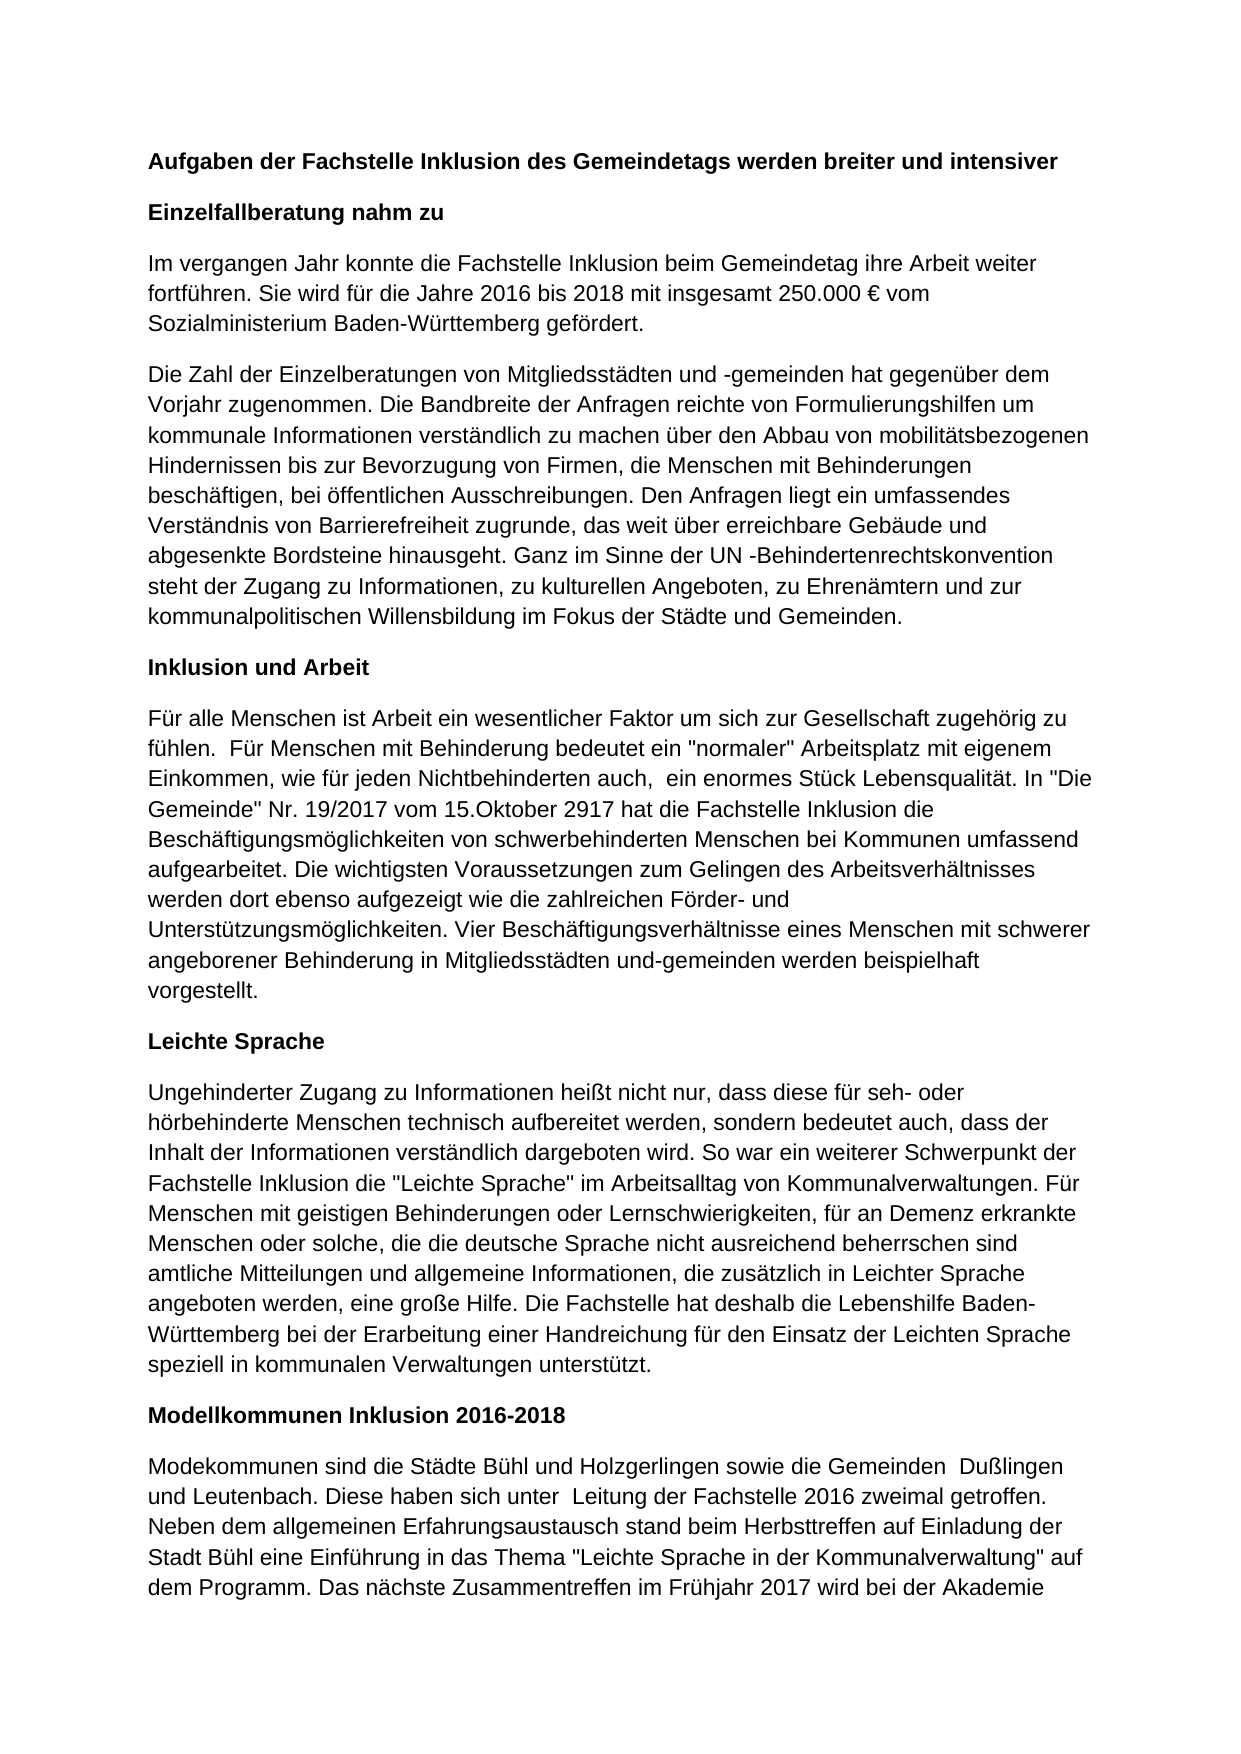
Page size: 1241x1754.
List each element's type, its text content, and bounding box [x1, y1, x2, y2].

text Leichte Sprache [148, 1028, 1093, 1054]
text Im vergangen Jahr konnte die Fachstelle Inklusion beim Gemeindetag ihre Arbeit weiter fortführen. Sie wird für die Jahre 2016 bis 2018 mit insgesamt 250.000 € vom Sozialministerium Baden-Württemberg gefördert. [148, 250, 1093, 336]
text Aufgaben der Fachstelle Inklusion des Gemeindetags werden breiter und intensiver [148, 148, 1093, 174]
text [148, 1453, 1093, 1600]
text Für alle Menschen ist Arbeit ein wesentlicher Faktor um sich zur Gesellschaft zugehörig zu fühlen. Für Menschen mit Behinderung bedeutet ein "normaler" Arbeitsplatz mit eigenem Einkommen, wie für jeden Nichtbehinderten auch, ein enormes Stück Lebensqualität. In "Die Gemeinde" Nr. 19/2017 vom 15.Oktober 2917 hat die Fachstelle Inklusion die Beschäftigungsmöglichkeiten von schwerbehinderten Menschen bei Kommunen umfassend aufgearbeitet. Die wichtigsten Voraussetzungen zum Gelingen des Arbeitsverhältnisses werden dort ebenso aufgezeigt wie die zahlreichen Förder- und Unterstützungsmöglichkeiten. Vier Beschäftigungsverhältnisse eines Menschen mit schwerer angeborener Behinderung in Mitgliedsstädten und-gemeinden werden beispielhaft vorgestellt. [148, 705, 1093, 1003]
text Inklusion und Arbeit [148, 654, 1093, 680]
text Ungehinderter Zugang zu Informationen heißt nicht nur, dass diese für seh- oder hörbehinderte Menschen technisch aufbereitet werden, sondern bedeutet auch, dass der Inhalt der Informationen verständlich dargeboten wird. So war ein weiterer Schwerpunkt der Fachstelle Inklusion die "Leichte Sprache" im Arbeitsalltag von Kommunalverwaltungen. Für Menschen mit geistigen Behinderungen oder Lernschwierigkeiten, für an Demenz erkrankte Menschen oder solche, die die deutsche Sprache nicht ausreichend beherrschen sind amtliche Mitteilungen und allgemeine Informationen, die zusätzlich in Leichter Sprache angeboten werden, eine große Hilfe. Die Fachstelle hat deshalb die Lebenshilfe Baden-Württemberg bei der Erarbeitung einer Handreichung für den Einsatz der Leichten Sprache speziell in kommunalen Verwaltungen unterstützt. [148, 1079, 1093, 1377]
text Einzelfallberatung nahm zu [148, 199, 1093, 225]
text Die Zahl der Einzelberatungen von Mitgliedsstädten und -gemeinden hat gegenüber dem Vorjahr zugenommen. Die Bandbreite der Anfragen reichte von Formulierungshilfen um kommunale Informationen verständlich zu machen über den Abbau von mobilitätsbezogenen Hindernissen bis zur Bevorzugung von Firmen, die Menschen mit Behinderungen beschäftigen, bei öffentlichen Ausschreibungen. Den Anfragen liegt ein umfassendes Verständnis von Barrierefreiheit zugrunde, das weit über erreichbare Gebäude und abgesenkte Bordsteine hinausgeht. Ganz im Sinne der UN -Behindertenrechtskonvention steht der Zugang zu Informationen, zu kulturellen Angeboten, zu Ehrenämtern und zur kommunalpolitischen Willensbildung im Fokus der Städte und Gemeinden. [148, 361, 1093, 629]
text Modellkommunen Inklusion 2016-2018 [148, 1402, 1093, 1428]
